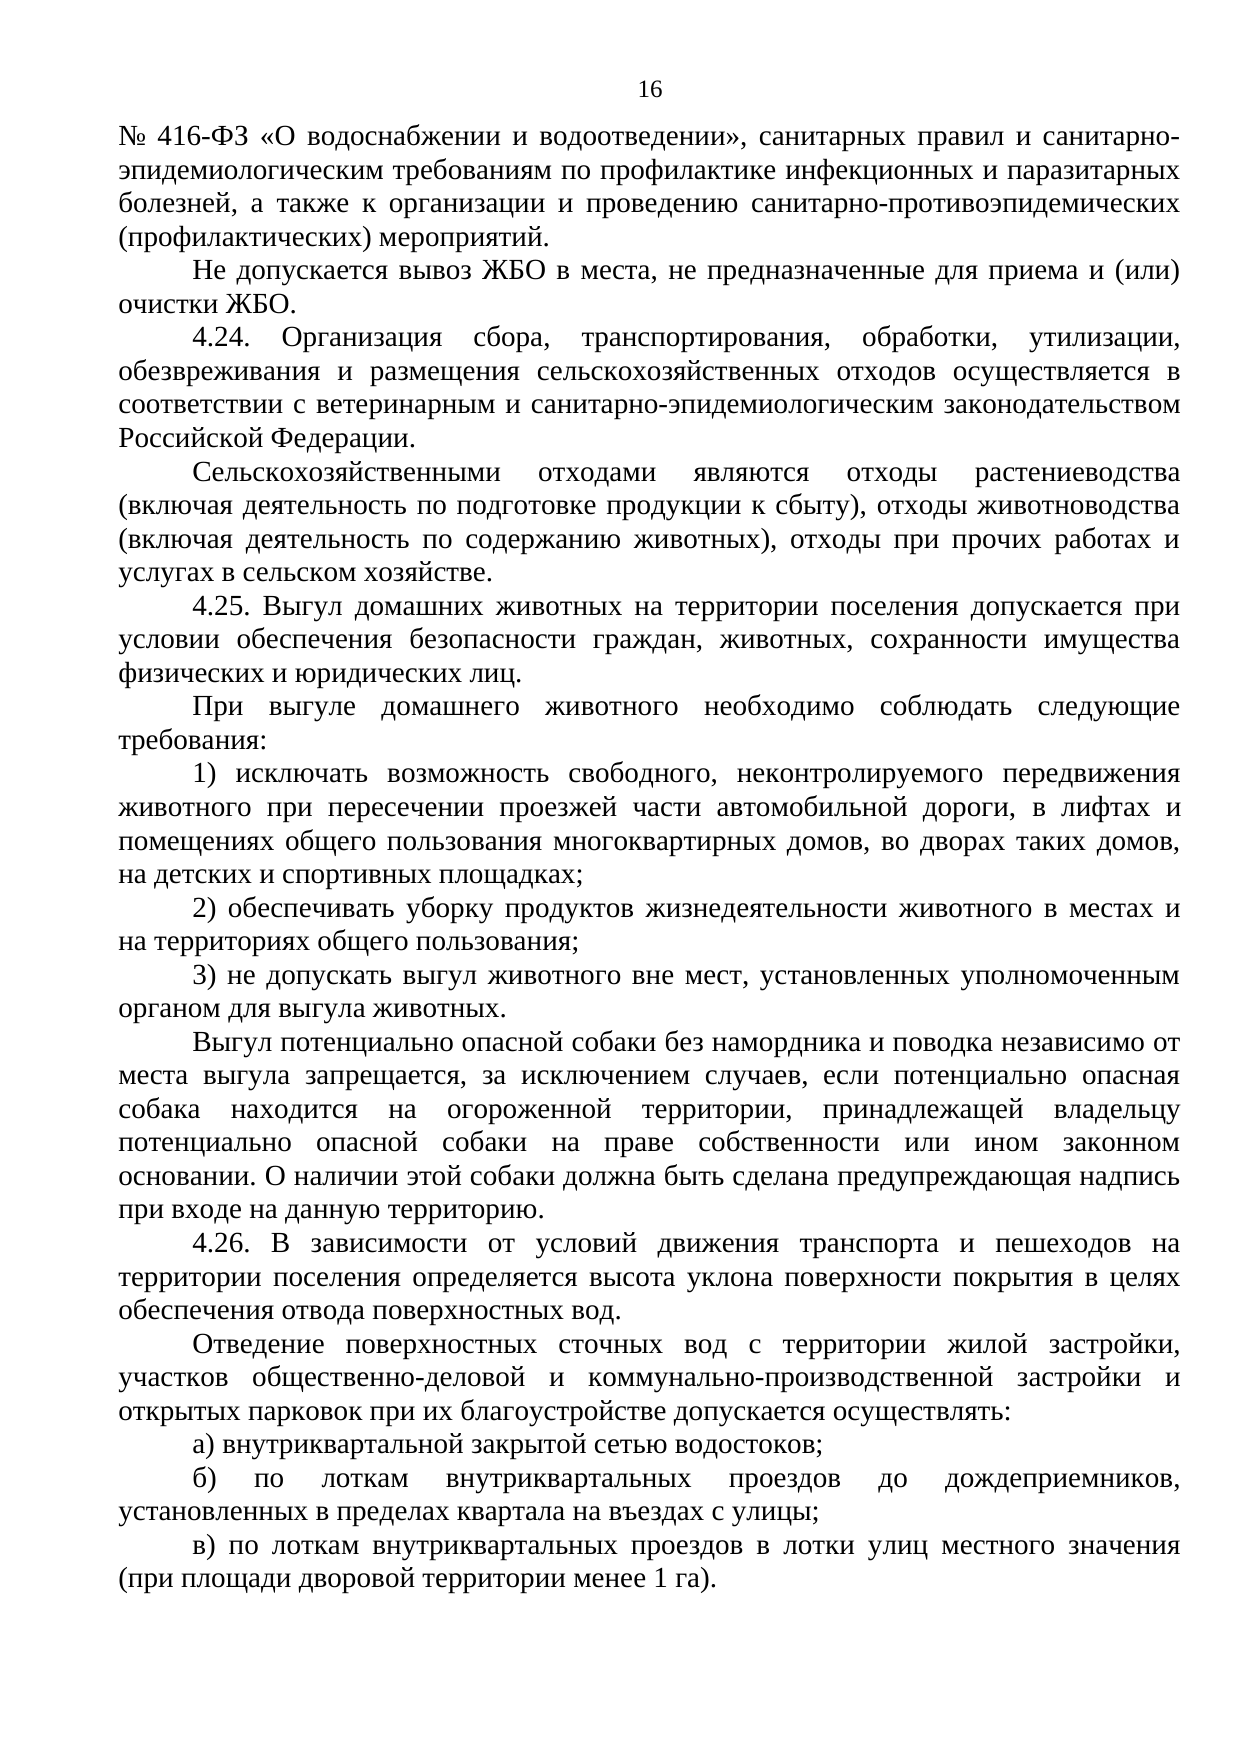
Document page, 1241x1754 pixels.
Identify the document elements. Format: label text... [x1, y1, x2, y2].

text Сельскохозяйственными отходами являются отходы растениеводства (включая деятельность по подготовке продукции к сбыту), отходы животноводства (включая деятельность по содержанию животных), отходы при прочих работах и услугах в сельском хозяйстве. [118, 454, 1181, 588]
text а) внутриквартальной закрытой сетью водостоков; [118, 1426, 1181, 1460]
text Выгул потенциально опасной собаки без намордника и поводка независимо от места выгула запрещается, за исключением случаев, если потенциально опасная собака находится на огороженной территории, принадлежащей владельцу потенциально опасной собаки на праве собственности или ином законном основании. О наличии этой собаки должна быть сделана предупреждающая надпись при входе на данную территорию. [118, 1024, 1181, 1225]
text в) по лоткам внутриквартальных проездов в лотки улиц местного значения (при площади дворовой территории менее 1 га). [118, 1527, 1181, 1594]
text Отведение поверхностных сточных вод с территории жилой застройки, участков общественно-деловой и коммунально-производственной застройки и открытых парковок при их благоустройстве допускается осуществлять: [118, 1326, 1181, 1426]
text 4.25. Выгул домашних животных на территории поселения допускается при условии обеспечения безопасности граждан, животных, сохранности имущества физических и юридических лиц. [118, 588, 1181, 688]
text При выгуле домашнего животного необходимо соблюдать следующие требования: [118, 688, 1181, 756]
text 2) обеспечивать уборку продуктов жизнедеятельности животного в местах и на территориях общего пользования; [118, 890, 1181, 957]
text Не допускается вывоз ЖБО в места, не предназначенные для приема и (или) очистки ЖБО. [118, 252, 1181, 319]
text 4.24. Организация сбора, транспортирования, обработки, утилизации, обезвреживания и размещения сельскохозяйственных отходов осуществляется в соответствии с ветеринарным и санитарно-эпидемиологическим законодательством Российской Федерации. [118, 319, 1181, 454]
text 4.26. В зависимости от условий движения транспорта и пешеходов на территории поселения определяется высота уклона поверхности покрытия в целях обеспечения отвода поверхностных вод. [118, 1225, 1181, 1326]
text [118, 118, 1181, 252]
text 1) исключать возможность свободного, неконтролируемого передвижения животного при пересечении проезжей части автомобильной дороги, в лифтах и помещениях общего пользования многоквартирных домов, во дворах таких домов, на детских и спортивных площадках; [118, 756, 1181, 890]
text 3) не допускать выгул животного вне мест, установленных уполномоченным органом для выгула животных. [118, 957, 1181, 1024]
text б) по лоткам внутриквартальных проездов до дождеприемников, установленных в пределах квартала на въездах с улицы; [118, 1460, 1181, 1527]
